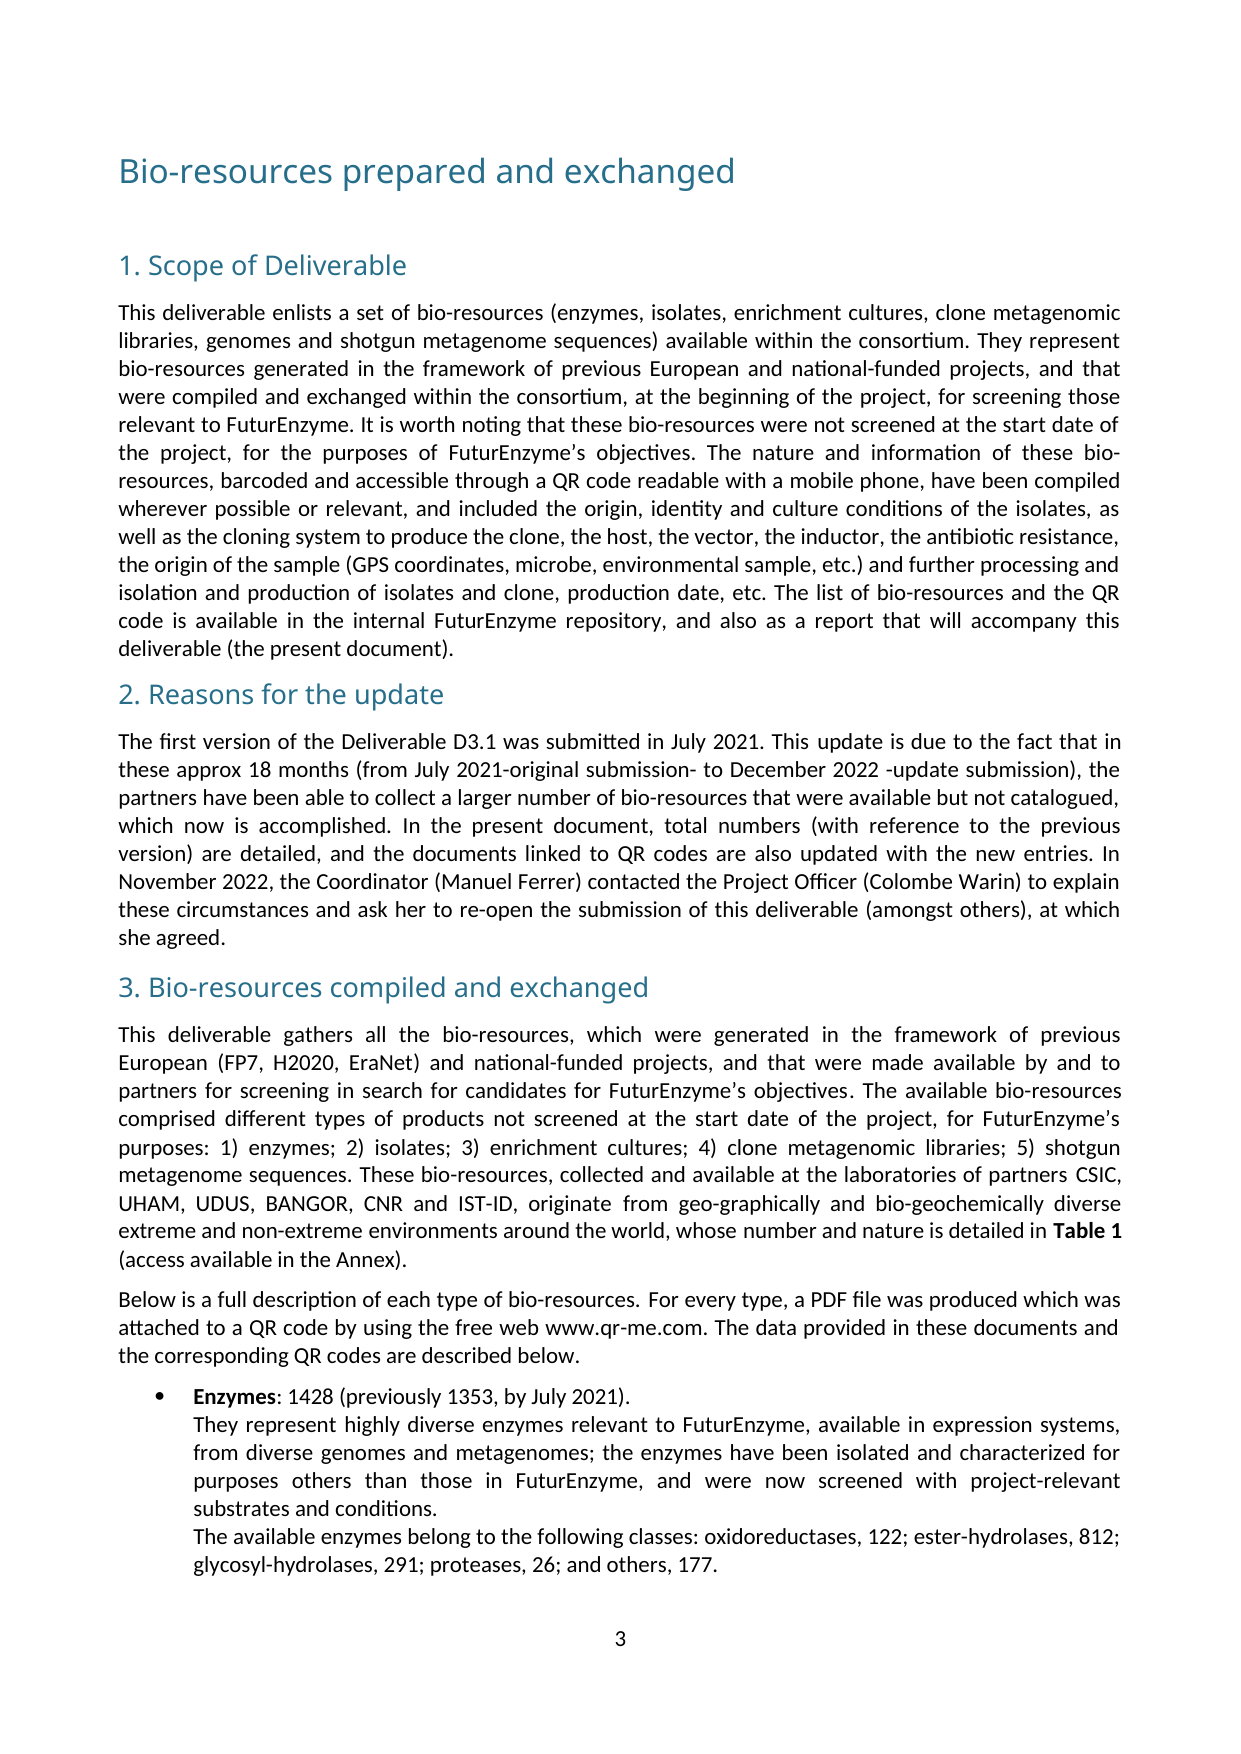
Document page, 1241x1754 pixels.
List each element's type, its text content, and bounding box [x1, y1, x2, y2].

list Enzymes: 1428 (previously 1353, by July 2021). [156, 1382, 1122, 1410]
text Bio-resources prepared and exchanged [118, 148, 1122, 193]
text The first version of the Deliverable D3.1 was submitted in July 2021. This update is due to the fact that in these approx 18 months (from July 2021-original submission- to December 2022 -update submission), the partners have been able to collect a larger number of bio-resources that were available but not catalogued, which now is accomplished. In the present document, total numbers (with reference to the previous version) are detailed, and the documents linked to QR codes are also updated with the new entries. In November 2022, the Coordinator (Manuel Ferrer) contacted the Project Officer (Colombe Warin) to explain these circumstances and ask her to re-open the submission of this deliverable (amongst others), at which she agreed. [118, 727, 1122, 952]
text This deliverable gathers all the bio-resources, which were generated in the framework of previous European (FP7, H2020, EraNet) and national-funded projects, and that were made available by and to partners for screening in search for candidates for FuturEnzyme’s objectives. The available bio-resources comprised different types of products not screened at the start date of the project, for FuturEnzyme’s purposes: 1) enzymes; 2) isolates; 3) enrichment cultures; 4) clone metagenomic libraries; 5) shotgun metagenome sequences. These bio-resources, collected and available at the laboratories of partners CSIC, UHAM, UDUS, BANGOR, CNR and IST-ID, originate from geo-graphically and bio-geochemically diverse extreme and non-extreme environments around the world, whose number and nature is detailed in Table 1 (access available in the Annex). [118, 1021, 1122, 1273]
list They represent highly diverse enzymes relevant to FuturEnzyme, available in expression systems, from diverse genomes and metagenomes; the enzymes have been isolated and characterized for purposes others than those in FuturEnzyme, and were now screened with project-relevant substrates and conditions. [193, 1410, 1122, 1522]
subtitle 3. Bio-resources compiled and exchanged [118, 968, 1122, 1005]
text This deliverable enlists a set of bio-resources (enzymes, isolates, enrichment cultures, clone metagenomic libraries, genomes and shotgun metagenome sequences) available within the consortium. They represent bio-resources generated in the framework of previous European and national-funded projects, and that were compiled and exchanged within the consortium, at the beginning of the project, for screening those relevant to FuturEnzyme. It is worth noting that these bio-resources were not screened at the start date of the project, for the purposes of FuturEnzyme’s objectives. The nature and information of these bio-resources, barcoded and accessible through a QR code readable with a mobile phone, have been compiled wherever possible or relevant, and included the origin, identity and culture conditions of the isolates, as well as the cloning system to produce the clone, the host, the vector, the inductor, the antibiotic resistance, the origin of the sample (GPS coordinates, microbe, environmental sample, etc.) and further processing and isolation and production of isolates and clone, production date, etc. The list of bio-resources and the QR code is available in the internal FuturEnzyme repository, and also as a report that will accompany this deliverable (the present document). [118, 298, 1122, 663]
subtitle 2. Reasons for the update [118, 675, 1122, 712]
subtitle 1. Scope of Deliverable [118, 246, 1122, 283]
text Below is a full description of each type of bio-resources. For every type, a PDF file was produced which was attached to a QR code by using the free web www.qr-me.com. The data provided in these documents and the corresponding QR codes are described below. [118, 1285, 1122, 1369]
list The available enzymes belong to the following classes: oxidoreductases, 122; ester-hydrolases, 812; glycosyl-hydrolases, 291; proteases, 26; and others, 177. [193, 1522, 1122, 1578]
